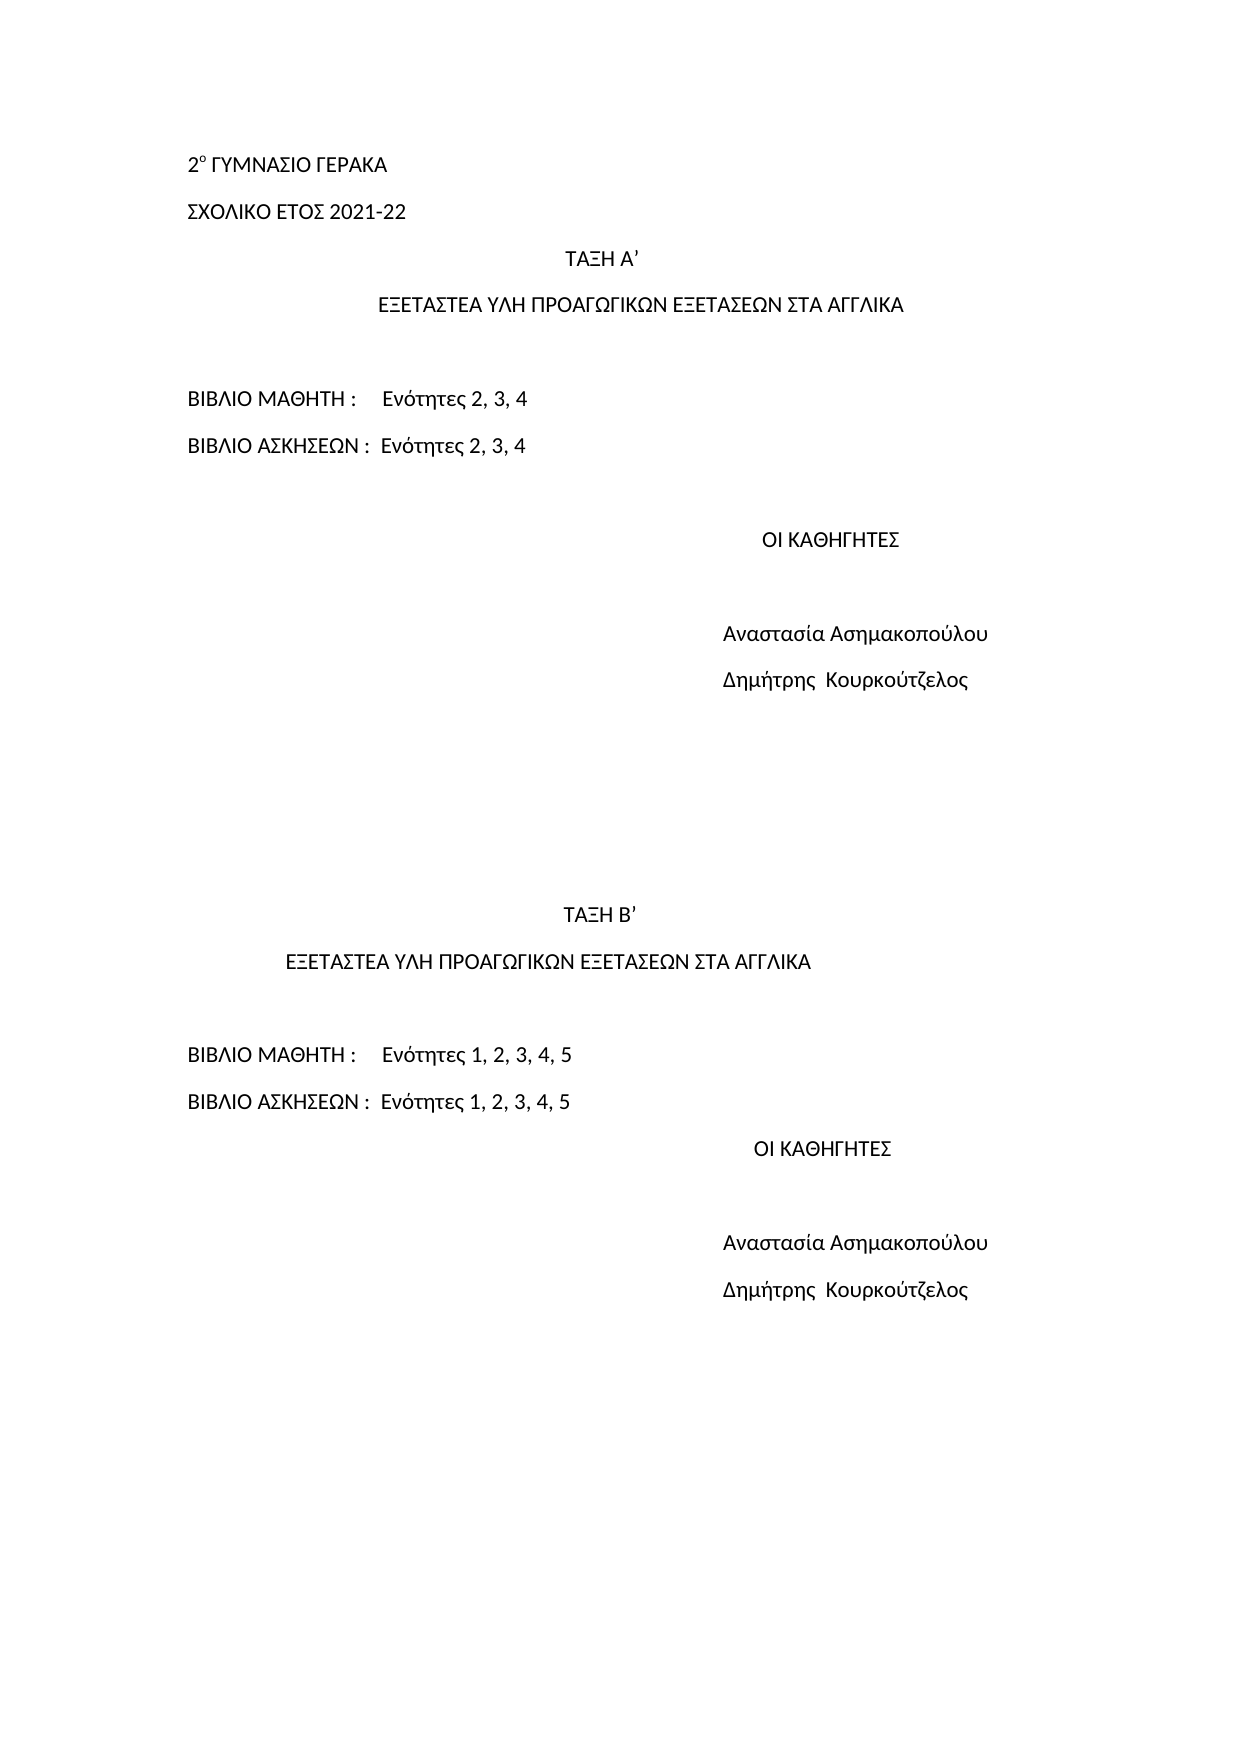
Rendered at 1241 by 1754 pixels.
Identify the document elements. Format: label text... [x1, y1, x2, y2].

text Δημήτρης Κουρκούτζελος [187, 1275, 1053, 1303]
text ΒΙΒΛΙΟ ΑΣΚΗΣΕΩΝ : Ενότητες 2, 3, 4 [187, 431, 1053, 459]
text ΕΞΕΤΑΣΤΕΑ ΥΛΗ ΠΡΟΑΓΩΓΙΚΩΝ ΕΞΕΤΑΣΕΩΝ ΣΤΑ ΑΓΓΛΙΚΑ [187, 947, 1053, 975]
text Αναστασία Ασημακοπούλου [187, 619, 1053, 647]
text Δημήτρης Κουρκούτζελος [187, 666, 1053, 694]
text Αναστασία Ασημακοπούλου [187, 1228, 1053, 1256]
text ΟΙ ΚΑΘΗΓΗΤΕΣ [187, 1134, 1053, 1162]
text ΤΑΞΗ Α’ [187, 244, 1053, 272]
text ΒΙΒΛΙΟ ΑΣΚΗΣΕΩΝ : Ενότητες 1, 2, 3, 4, 5 [187, 1087, 1053, 1116]
text ΒΙΒΛΙΟ ΜΑΘΗΤΗ : Ενότητες 2, 3, 4 [187, 384, 1053, 412]
text 2ο ΓΥΜΝΑΣΙΟ ΓΕΡΑΚΑ [187, 150, 1053, 178]
text ΣΧΟΛΙΚΟ ΕΤΟΣ 2021-22 [187, 197, 1053, 225]
text ΤΑΞΗ Β’ [187, 900, 1053, 928]
text ΕΞΕΤΑΣΤΕΑ ΥΛΗ ΠΡΟΑΓΩΓΙΚΩΝ ΕΞΕΤΑΣΕΩΝ ΣΤΑ ΑΓΓΛΙΚΑ [187, 291, 1053, 319]
text ΒΙΒΛΙΟ ΜΑΘΗΤΗ : Ενότητες 1, 2, 3, 4, 5 [187, 1041, 1053, 1069]
text ΟΙ ΚΑΘΗΓΗΤΕΣ [187, 525, 1053, 553]
